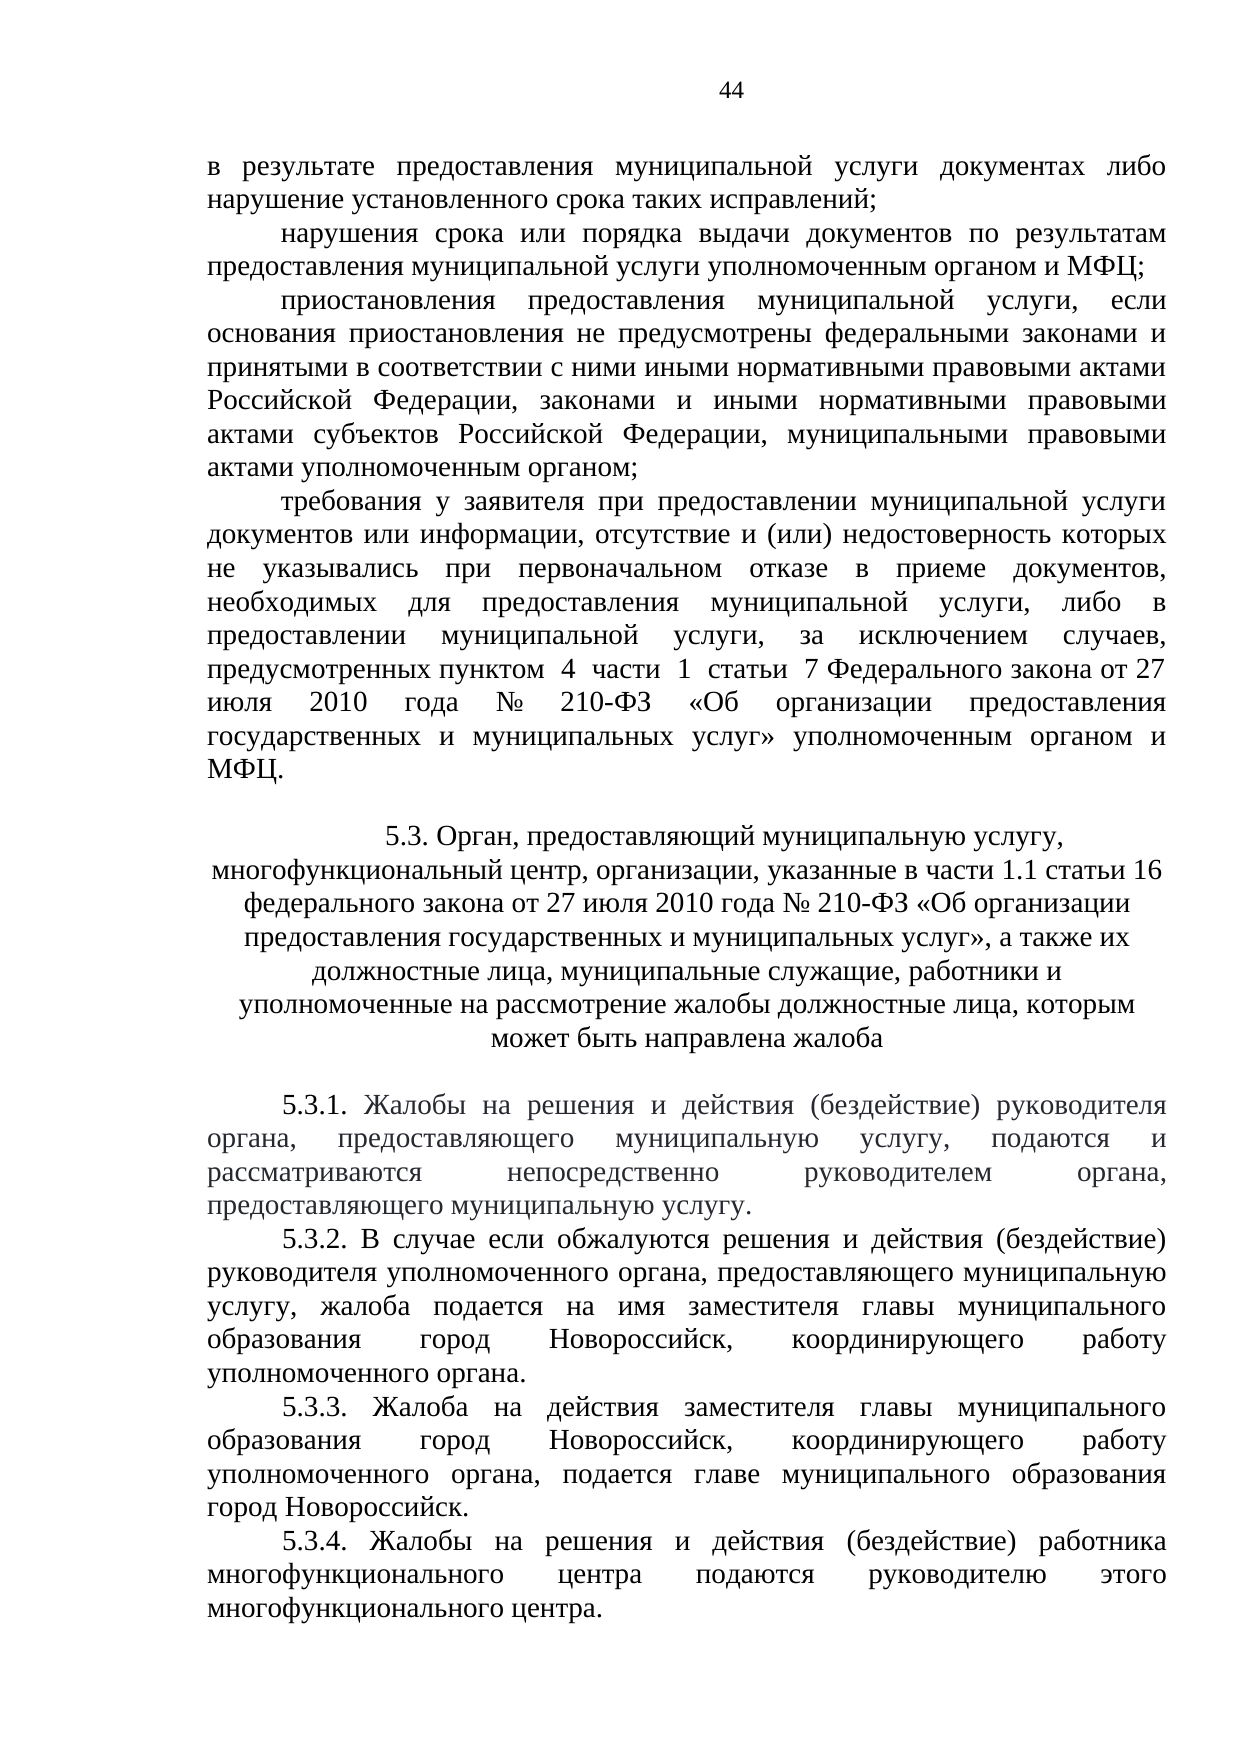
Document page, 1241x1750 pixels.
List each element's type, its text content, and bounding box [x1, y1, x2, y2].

text 5.3.3. Жалоба на действия заместителя главы муниципального образования город Новороссийск, координирующего работу уполномоченного органа, подается главе муниципального образования город Новороссийск. [207, 1389, 1167, 1523]
text 5.3.1. Жалобы на решения и действия (бездействие) руководителя органа, предоставляющего муниципальную услугу, подаются и рассматриваются непосредственно руководителем органа, предоставляющего муниципальную услугу. [207, 1087, 1167, 1221]
text 5.3.2. В случае если обжалуются решения и действия (бездействие) руководителя уполномоченного органа, предоставляющего муниципальную услугу, жалоба подается на имя заместителя главы муниципального образования город Новороссийск, координирующего работу уполномоченного органа. [207, 1221, 1167, 1389]
text 5.3.4. Жалобы на решения и действия (бездействие) работника многофункционального центра подаются руководителю этого многофункционального центра. [207, 1523, 1167, 1623]
text приостановления предоставления муниципальной услуги, если основания приостановления не предусмотрены федеральными законами и принятыми в соответствии с ними иными нормативными правовыми актами Российской Федерации, законами и иными нормативными правовыми актами субъектов Российской Федерации, муниципальными правовыми актами уполномоченным органом; [207, 282, 1167, 483]
text требования у заявителя при предоставлении муниципальной услуги документов или информации, отсутствие и (или) недостоверность которых не указывались при первоначальном отказе в приеме документов, необходимых для предоставления муниципальной услуги, либо в предоставлении муниципальной услуги, за исключением случаев, предусмотренных пунктом 4 части 1 статьи 7 Федерального закона от 27 июля 2010 года № 210-ФЗ «Об организации предоставления государственных и муниципальных услуг» уполномоченным органом и МФЦ. [207, 483, 1167, 785]
text 5.3. Орган, предоставляющий муниципальную услугу, многофункциональный центр, организации, указанные в части 1.1 статьи 16 федерального закона от 27 июля 2010 года № 210-ФЗ «Об организации предоставления государственных и муниципальных услуг», а также их должностные лица, муниципальные служащие, работники и уполномоченные на рассмотрение жалобы должностные лица, которым может быть направлена жалоба [207, 818, 1167, 1053]
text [207, 148, 1167, 215]
text нарушения срока или порядка выдачи документов по результатам предоставления муниципальной услуги уполномоченным органом и МФЦ; [207, 215, 1167, 282]
